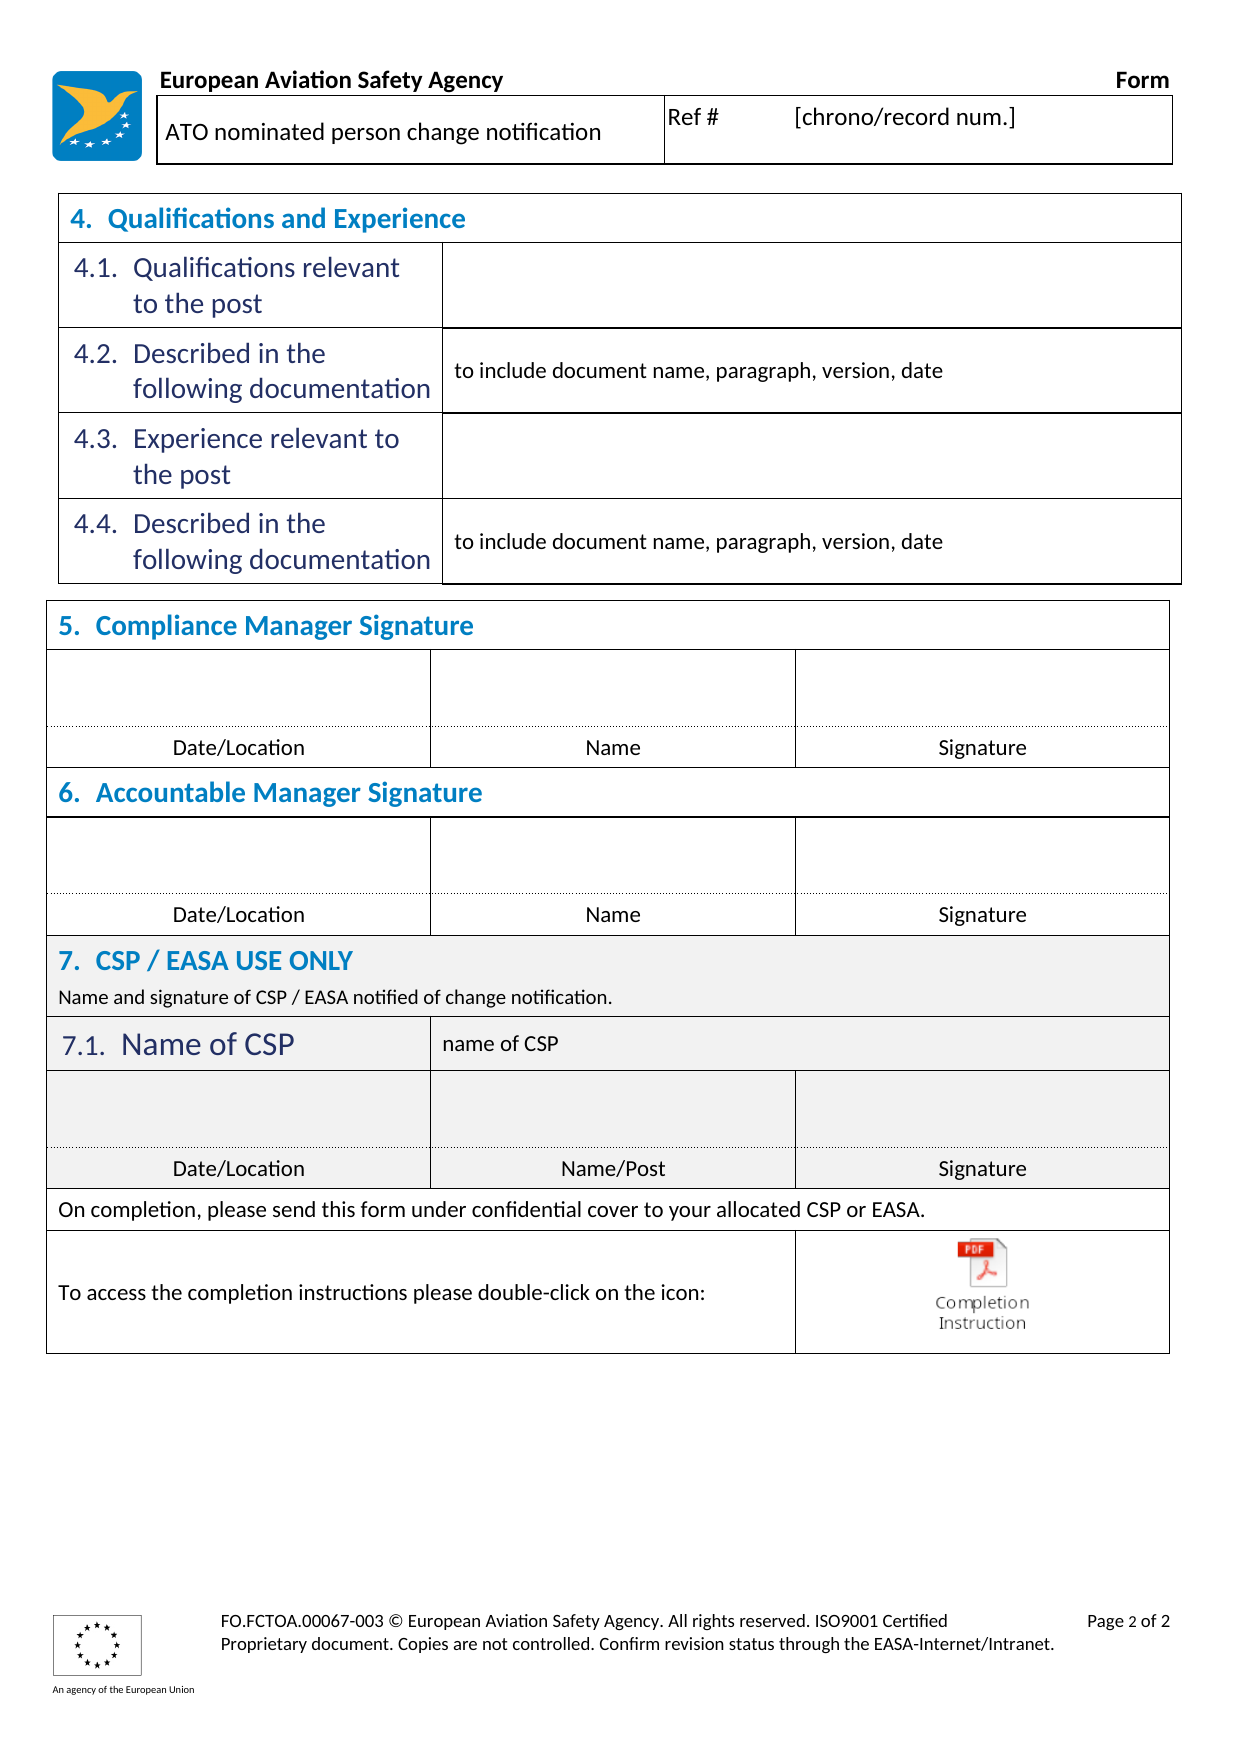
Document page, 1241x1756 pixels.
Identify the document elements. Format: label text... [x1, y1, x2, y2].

picture [59, 85, 137, 143]
picture [86, 142, 94, 147]
table_cell Signature [796, 893, 1169, 935]
table_cell [796, 650, 1169, 726]
table_cell To access the completion instructions please double-click on the icon: [47, 1231, 795, 1353]
table_cell Date/Location [47, 893, 430, 935]
table_cell [443, 414, 1181, 498]
table_cell CSP / EASA USE ONLY Name and signature of CSP / EASA notified of change notification. [47, 936, 1169, 1016]
table_cell Name of CSP [47, 1017, 430, 1070]
table_cell Accountable Manager Signature [47, 768, 1169, 816]
table_cell Name/Post [431, 1147, 795, 1188]
table_cell On completion, please send this form under confidential cover to your allocated CSP or EASA. [47, 1189, 1169, 1230]
table_cell [47, 1071, 430, 1147]
table_cell Qualifications relevant to the post [59, 243, 442, 327]
table_cell [47, 818, 430, 893]
table_cell Date/Location [47, 1147, 430, 1188]
table_cell [796, 1231, 1169, 1353]
table_cell [431, 1071, 795, 1147]
table_cell [431, 818, 795, 893]
table_cell [796, 818, 1169, 893]
table_cell [796, 1071, 1169, 1147]
table_cell to include document name, paragraph, version, date [443, 499, 1181, 583]
table_cell to include document name, paragraph, version, date [443, 329, 1181, 412]
table_cell Name [431, 893, 795, 935]
table_cell [443, 243, 1181, 327]
table_cell Experience relevant to the post [59, 413, 442, 498]
table_header Qualifications and Experience [59, 194, 1181, 242]
table_cell [47, 650, 430, 726]
table_cell Name [431, 726, 795, 767]
table_cell name of CSP [431, 1017, 1169, 1070]
table_cell Described in the following documentation [59, 499, 442, 583]
picture [52, 1614, 142, 1676]
table_cell Date/Location [47, 726, 430, 767]
table_cell [431, 650, 795, 726]
table_cell Described in the following documentation [59, 328, 442, 412]
table_cell Signature [796, 726, 1169, 767]
table_header Compliance Manager Signature [47, 601, 1169, 649]
table_cell Signature [796, 1147, 1169, 1188]
